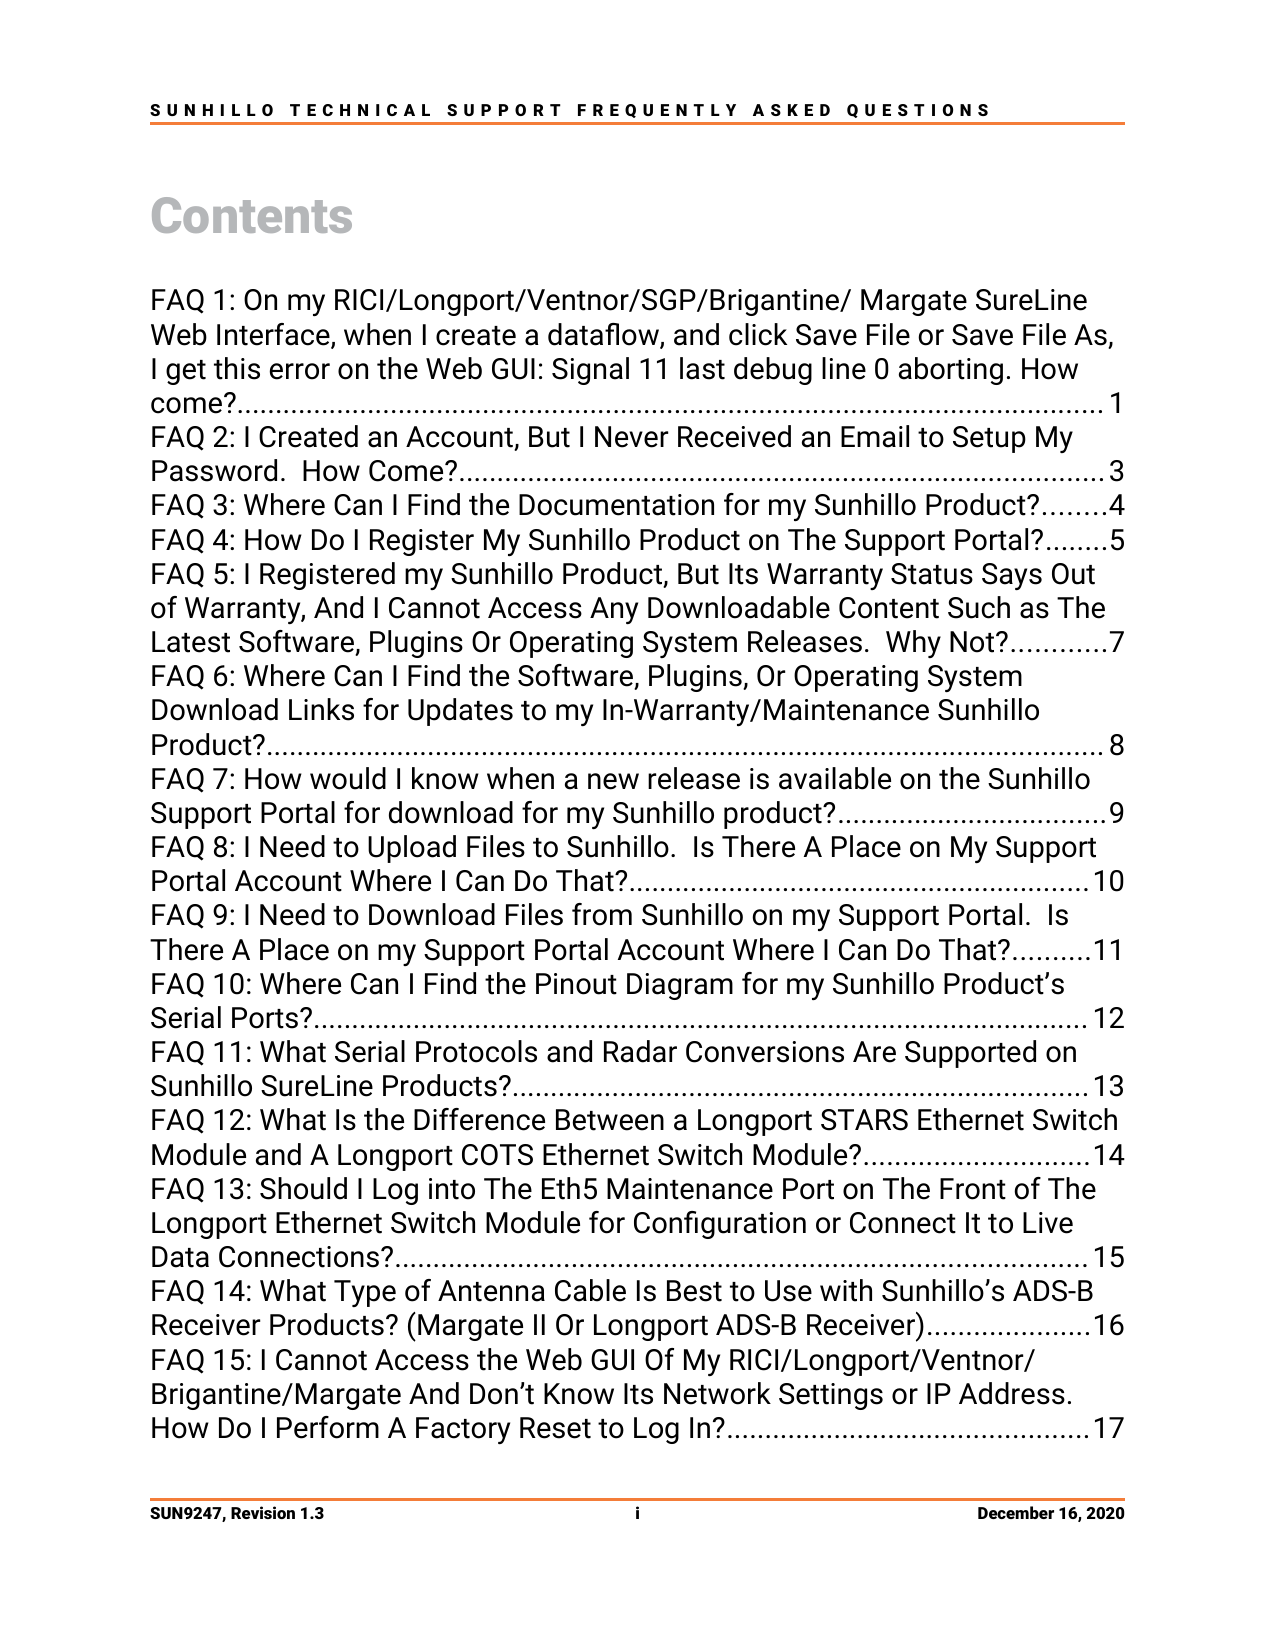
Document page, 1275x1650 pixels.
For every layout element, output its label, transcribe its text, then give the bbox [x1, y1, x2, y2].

text Contents [150, 187, 1125, 246]
